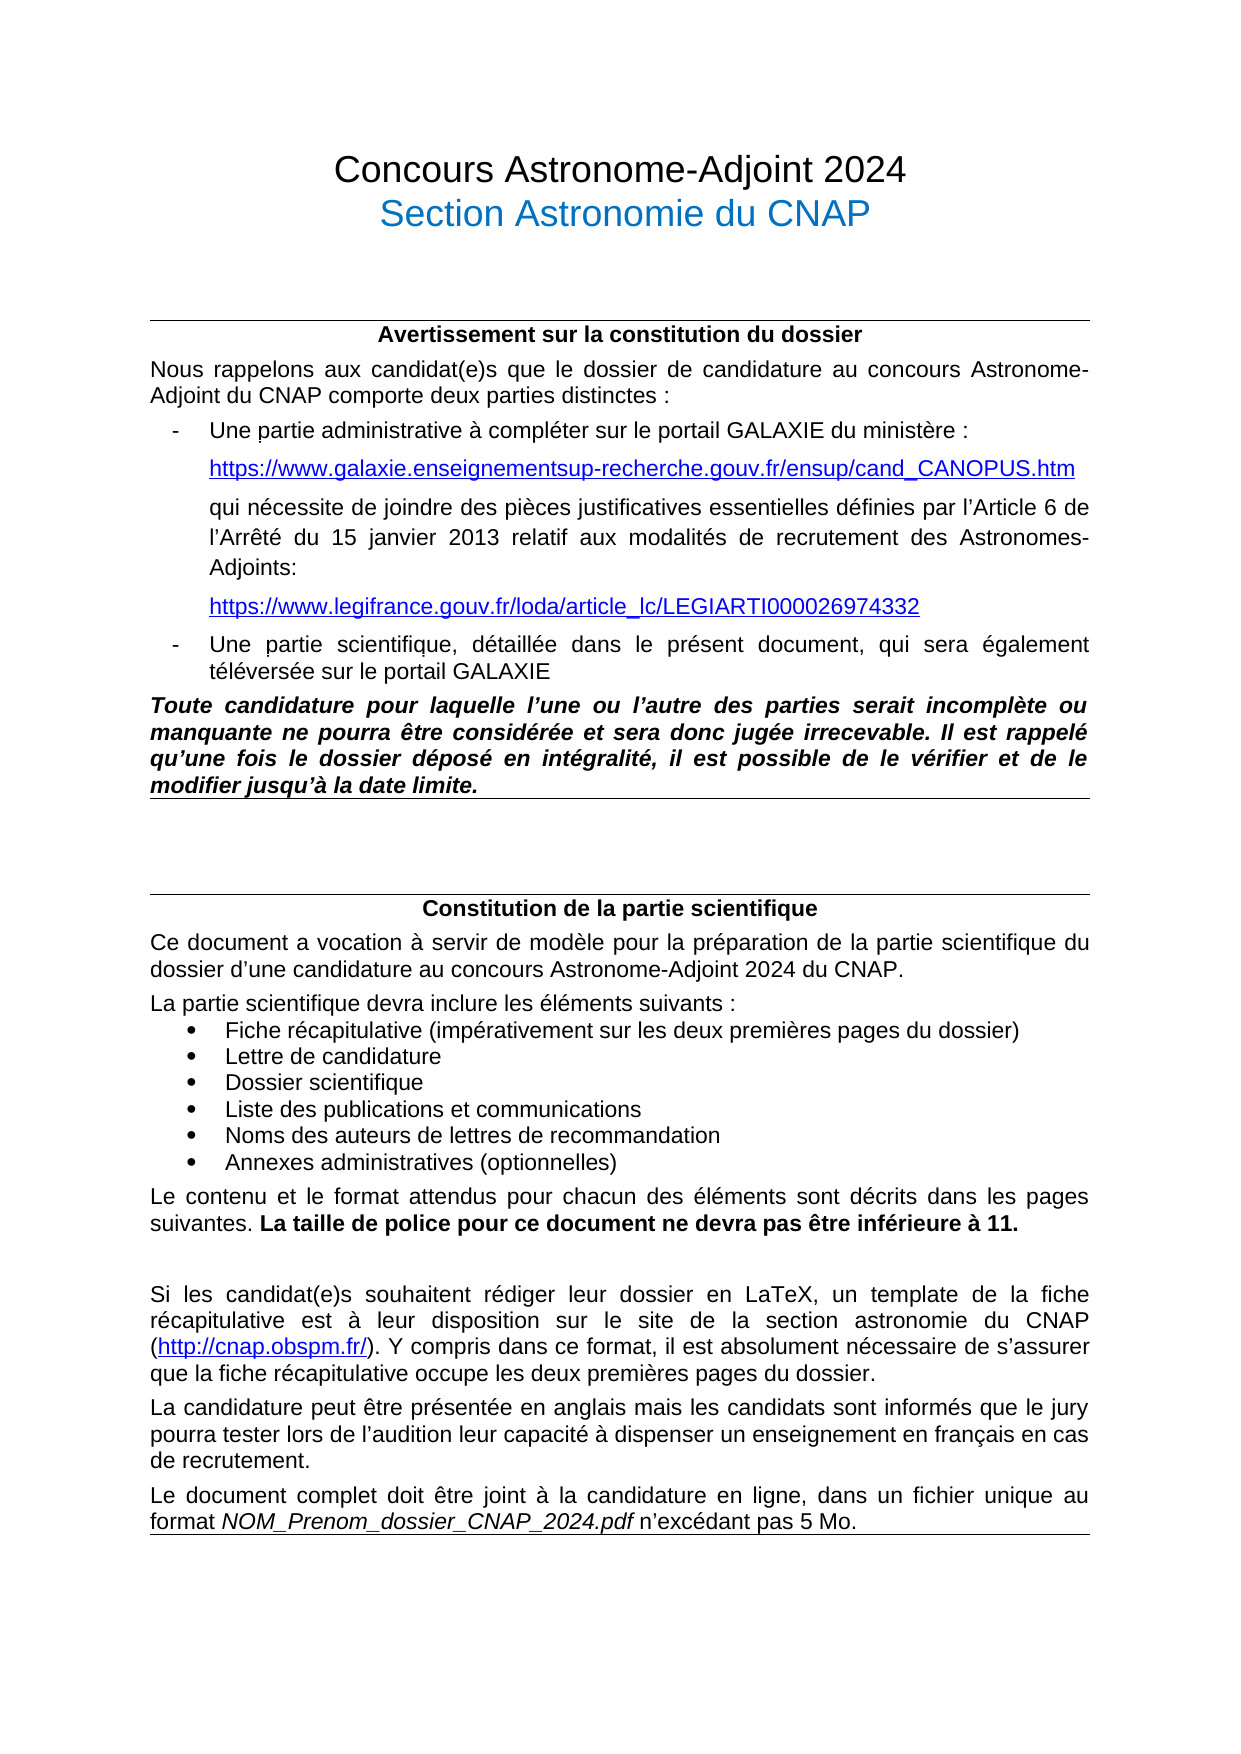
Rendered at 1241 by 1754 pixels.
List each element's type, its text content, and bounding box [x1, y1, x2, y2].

text Section Astronomie du CNAP [150, 191, 1090, 234]
text Le contenu et le format attendus pour chacun des éléments sont décrits dans les pages suivantes. La taille de police pour ce document ne devra pas être inférieure à 11. [150, 1183, 1090, 1236]
list Liste des publications et communications [187, 1096, 1090, 1122]
list Noms des auteurs de lettres de recommandation [187, 1122, 1090, 1148]
list Une partie scientifique, détaillée dans le présent document, qui sera également téléversée sur le portail GALAXIE [172, 631, 1090, 684]
text La partie scientifique devra inclure les éléments suivants : [150, 990, 1090, 1017]
text Toute candidature pour laquelle l’une ou l’autre des parties serait incomplète ou manquante ne pourra être considérée et sera donc jugée irrecevable. Il est rappelé qu’une fois le dossier déposé en intégralité, il est possible de le vérifier et de le modifier jusqu’à la date limite. [150, 692, 1090, 798]
text Concours Astronome-Adjoint 2024 [150, 148, 1090, 191]
text Si les candidat(e)s souhaitent rédiger leur dossier en LaTeX, un template de la fiche récapitulative est à leur disposition sur le site de la section astronomie du CNAP (http://cnap.obspm.fr/). Y compris dans ce format, il est absolument nécessaire de s’assurer que la fiche récapitulative occupe les deux premières pages du dossier. [150, 1281, 1090, 1386]
list Dossier scientifique [187, 1069, 1090, 1096]
text Constitution de la partie scientifique [150, 895, 1090, 921]
list Fiche récapitulative (impérativement sur les deux premières pages du dossier) [187, 1017, 1090, 1043]
text La candidature peut être présentée en anglais mais les candidats sont informés que le jury pourra tester lors de l’audition leur capacité à dispenser un enseignement en français en cas de recrutement. [150, 1394, 1090, 1473]
list Lettre de candidature [187, 1043, 1090, 1069]
text Ce document a vocation à servir de modèle pour la préparation de la partie scientifique du dossier d’une candidature au concours Astronome-Adjoint 2024 du CNAP. [150, 929, 1090, 982]
text https://www.legifrance.gouv.fr/loda/article_lc/LEGIARTI000026974332 [209, 593, 1090, 619]
list Annexes administratives (optionnelles) [187, 1148, 1090, 1175]
text Nous rappelons aux candidat(e)s que le dossier de candidature au concours Astronome-Adjoint du CNAP comporte deux parties distinctes : [150, 356, 1090, 408]
text Avertissement sur la constitution du dossier [150, 321, 1090, 347]
text Le document complet doit être joint à la candidature en ligne, dans un fichier unique au format NOM_Prenom_dossier_CNAP_2024.pdf n’excédant pas 5 Mo. [150, 1482, 1090, 1534]
list Une partie administrative à compléter sur le portail GALAXIE du ministère : [172, 417, 1090, 443]
text qui nécessite de joindre des pièces justificatives essentielles définies par l’Article 6 de l’Arrêté du 15 janvier 2013 relatif aux modalités de recrutement des Astronomes-Adjoints: [209, 494, 1090, 581]
text https://www.galaxie.enseignementsup-recherche.gouv.fr/ensup/cand_CANOPUS.htm [209, 455, 1090, 482]
